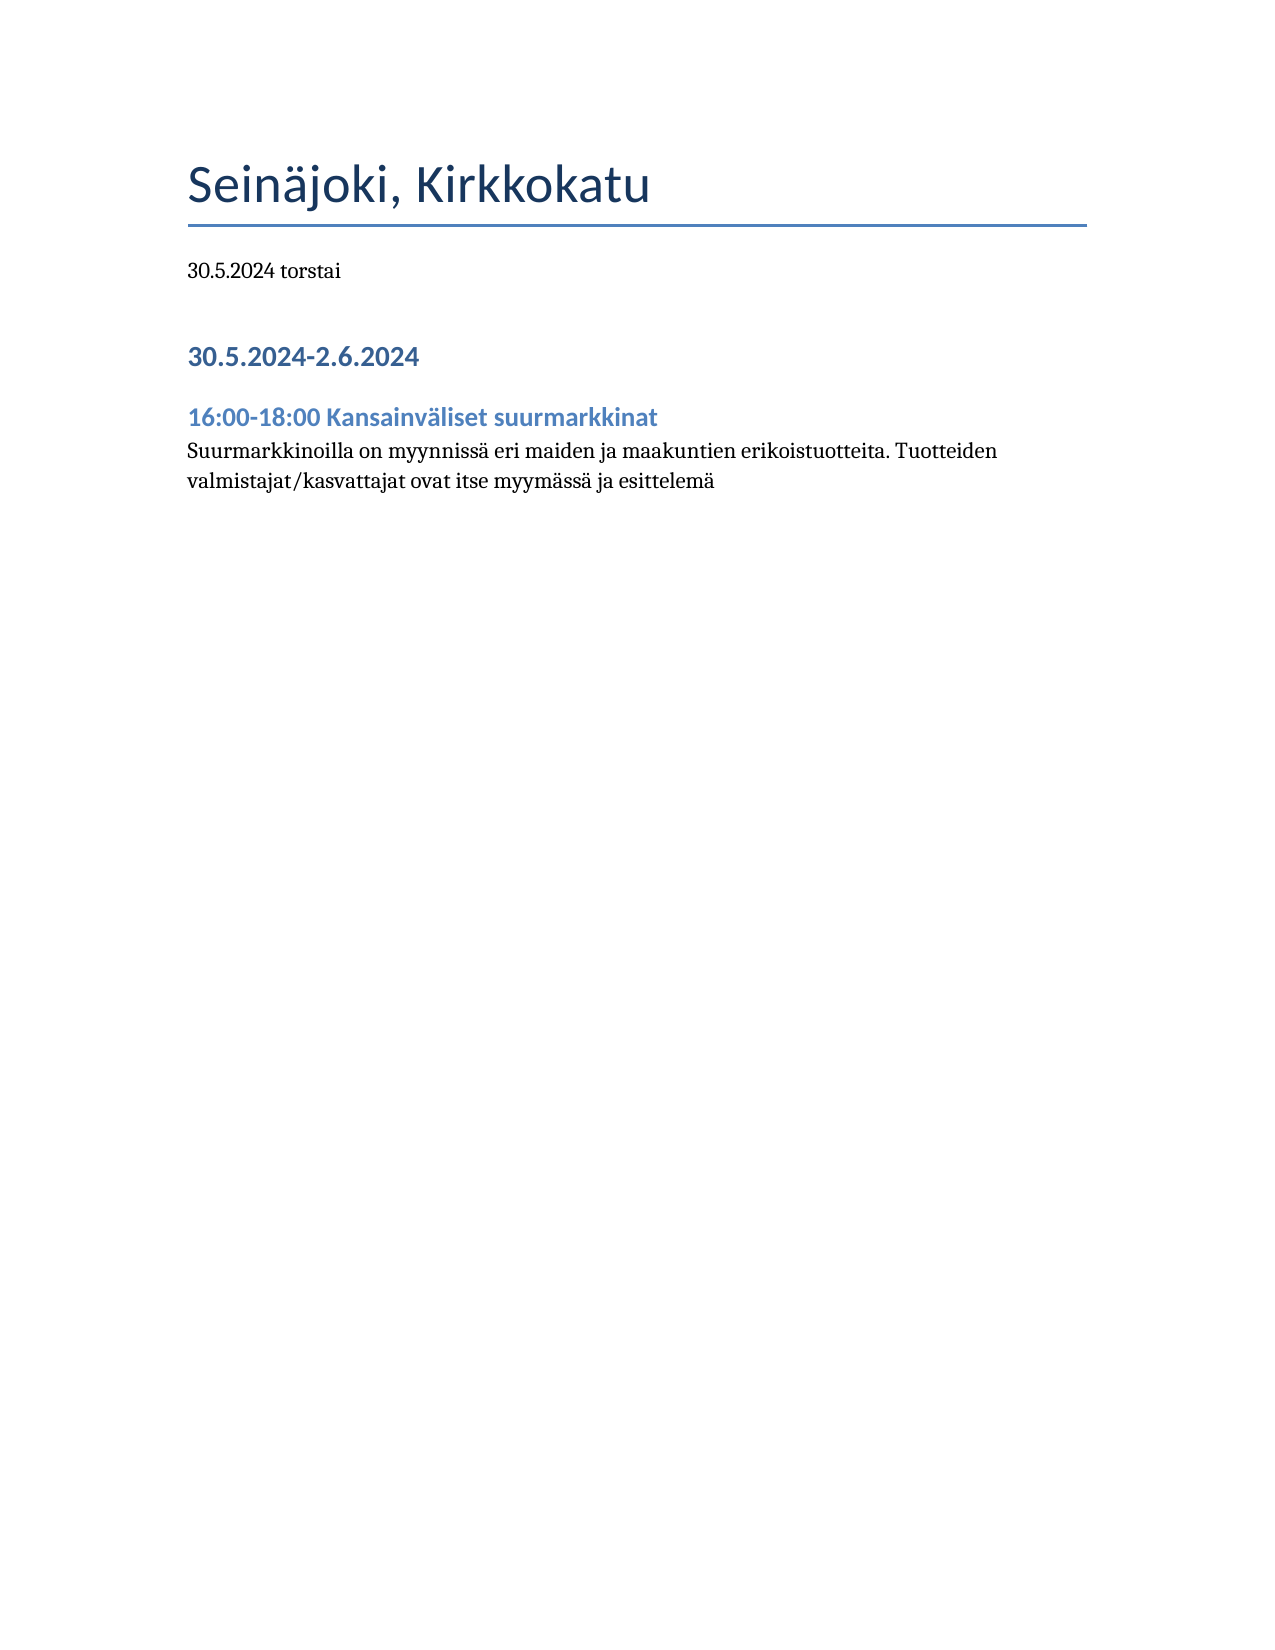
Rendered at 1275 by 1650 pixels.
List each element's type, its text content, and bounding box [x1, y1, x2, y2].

subtitle 16:00-18:00 Kansainväliset suurmarkkinat [187, 400, 1087, 433]
title Seinäjoki, Kirkkokatu [187, 150, 1087, 227]
subtitle 30.5.2024-2.6.2024 [187, 338, 1087, 374]
text 30.5.2024 torstai [187, 258, 1087, 284]
text Suurmarkkinoilla on myynnissä eri maiden ja maakuntien erikoistuotteita. Tuotteiden valmistajat/kasvattajat ovat itse myymässä ja esittelemä [187, 438, 1087, 494]
